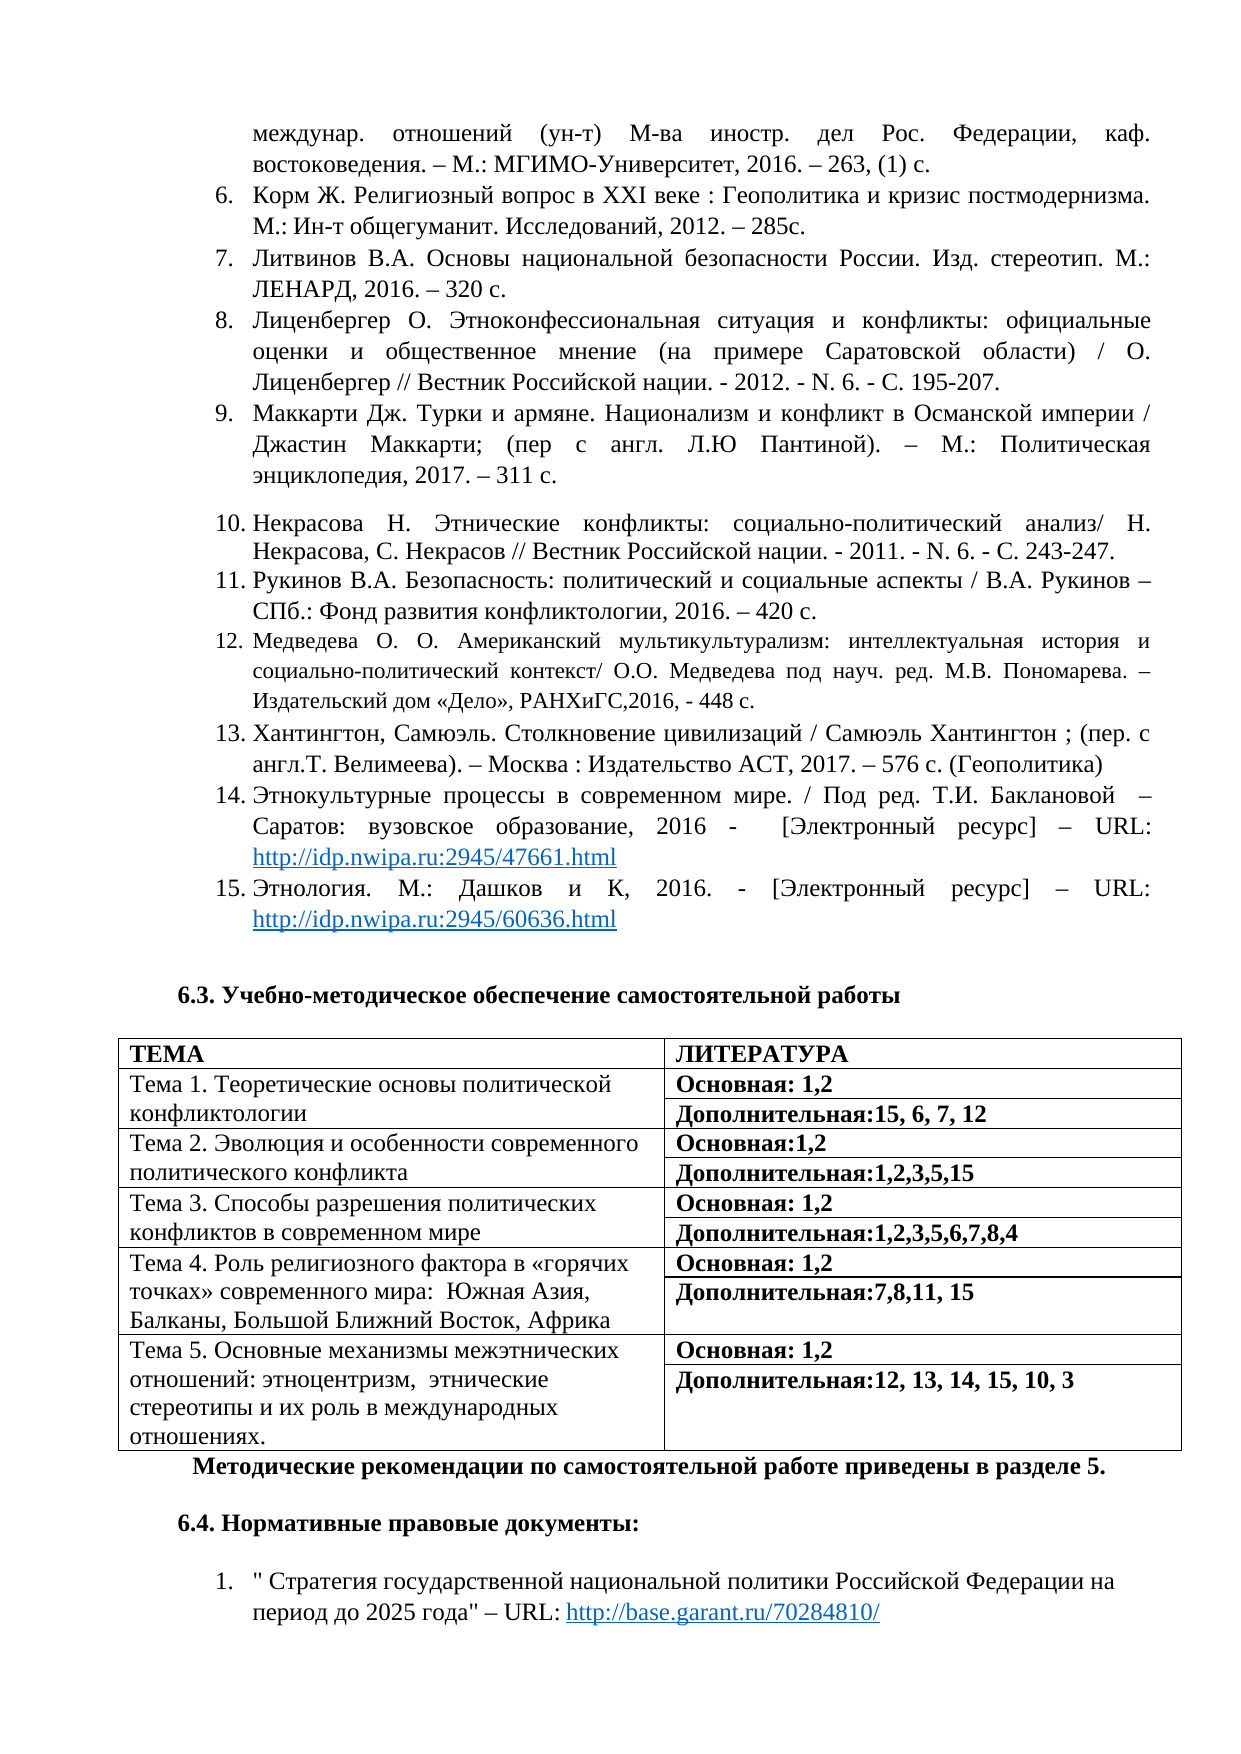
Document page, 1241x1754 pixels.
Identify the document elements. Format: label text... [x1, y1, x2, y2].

table_cell Дополнительная:12, 13, 14, 15, 10, 3 [665, 1365, 1181, 1450]
list Литвинов В.А. Основы национальной безопасности России. Изд. стереотип. М.: ЛЕНАРД, 2016. – 320 с. [215, 243, 1152, 302]
list Этнокультурные процессы в современном мире. / Под ред. Т.И. Баклановой –Саратов: вузовское образование, 2016 - [Электронный ресурс] – URL: http://idp.nwipa.ru:2945/47661.html [215, 780, 1152, 871]
list Рукинов В.А. Безопасность: политический и социальные аспекты / В.А. Рукинов – СПб.: Фонд развития конфликтологии, 2016. – 420 с. [215, 565, 1152, 625]
table_cell Основная: 1,2 [665, 1069, 1181, 1098]
text Методические рекомендации по самостоятельной работе приведены в разделе 5. [192, 1451, 1152, 1480]
table_cell Тема 5. Основные механизмы межэтнических отношений: этноцентризм, этнические стереотипы и их роль в международных отношениях. [119, 1335, 664, 1450]
text 6.4. Нормативные правовые документы: [177, 1508, 1152, 1537]
table_cell Основная: 1,2 [665, 1248, 1181, 1276]
list Хантингтон, Самюэль. Столкновение цивилизаций / Самюэль Хантингтон ; (пер. с англ.Т. Велимеева). – Москва : Издательство АСТ, 2017. – 576 с. (Геополитика) [215, 718, 1152, 778]
table_cell Дополнительная:1,2,3,5,15 [665, 1158, 1181, 1187]
list Этнология. М.: Дашков и К, 2016. - [Электронный ресурс] – URL: http://idp.nwipa.ru:2945/60636.html [215, 873, 1152, 933]
table_cell Дополнительная:7,8,11, 15 [665, 1278, 1181, 1334]
table_header ТЕМА [119, 1039, 664, 1068]
list Лиценбергер О. Этноконфессиональная ситуация и конфликты: официальные оценки и общественное мнение (на примере Саратовской области) / О. Лиценбергер // Вестник Российской нации. - 2012. - N. 6. - С. 195-207. [215, 305, 1152, 396]
list " Стратегия государственной национальной политики Российской Федерации на период до 2025 года" – URL: http://base.garant.ru/70284810/ [215, 1566, 1152, 1626]
table_cell Дополнительная:15, 6, 7, 12 [665, 1099, 1181, 1127]
table_header ЛИТЕРАТУРА [665, 1039, 1181, 1068]
text 6.3. Учебно-методическое обеспечение самостоятельной работы [177, 981, 1152, 1009]
list Корм Ж. Религиозный вопрос в XXI веке : Геополитика и кризис постмодернизма. М.: Ин-т общегуманит. Исследований, 2012. – 285с. [215, 180, 1152, 240]
table_cell Основная: 1,2 [665, 1188, 1181, 1217]
list Медведева О. О. Американский мультикультурализм: интеллектуальная история и социально-политический контекст/ О.О. Медведева под науч. ред. М.В. Пономарева. – Издательский дом «Дело», РАНХиГС,2016, - 448 с. [215, 627, 1152, 714]
table_cell Тема 3. Способы разрешения политических конфликтов в современном мире [119, 1188, 664, 1247]
table_cell Тема 1. Теоретические основы политической конфликтологии [119, 1069, 664, 1127]
table_cell Основная: 1,2 [665, 1335, 1181, 1364]
table_cell Тема 4. Роль религиозного фактора в «горячих точках» современного мира: Южная Азия, Балканы, Большой Ближний Восток, Африка [119, 1248, 664, 1334]
list Маккарти Дж. Турки и армяне. Национализм и конфликт в Османской империи / Джастин Маккарти; (пер с англ. Л.Ю Пантиной). – М.: Политическая энциклопедия, 2017. – 311 с. [215, 398, 1152, 489]
table_cell Дополнительная:1,2,3,5,6,7,8,4 [665, 1218, 1181, 1247]
subtitle Некрасова Н. Этнические конфликты: социально-политический анализ/ Н. Некрасова, С. Некрасов // Вестник Российской нации. - 2011. - N. 6. - С. 243-247. [215, 508, 1152, 565]
table_cell Основная:1,2 [665, 1129, 1181, 1157]
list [215, 118, 1152, 178]
table_cell Тема 2. Эволюция и особенности современного политического конфликта [119, 1129, 664, 1187]
